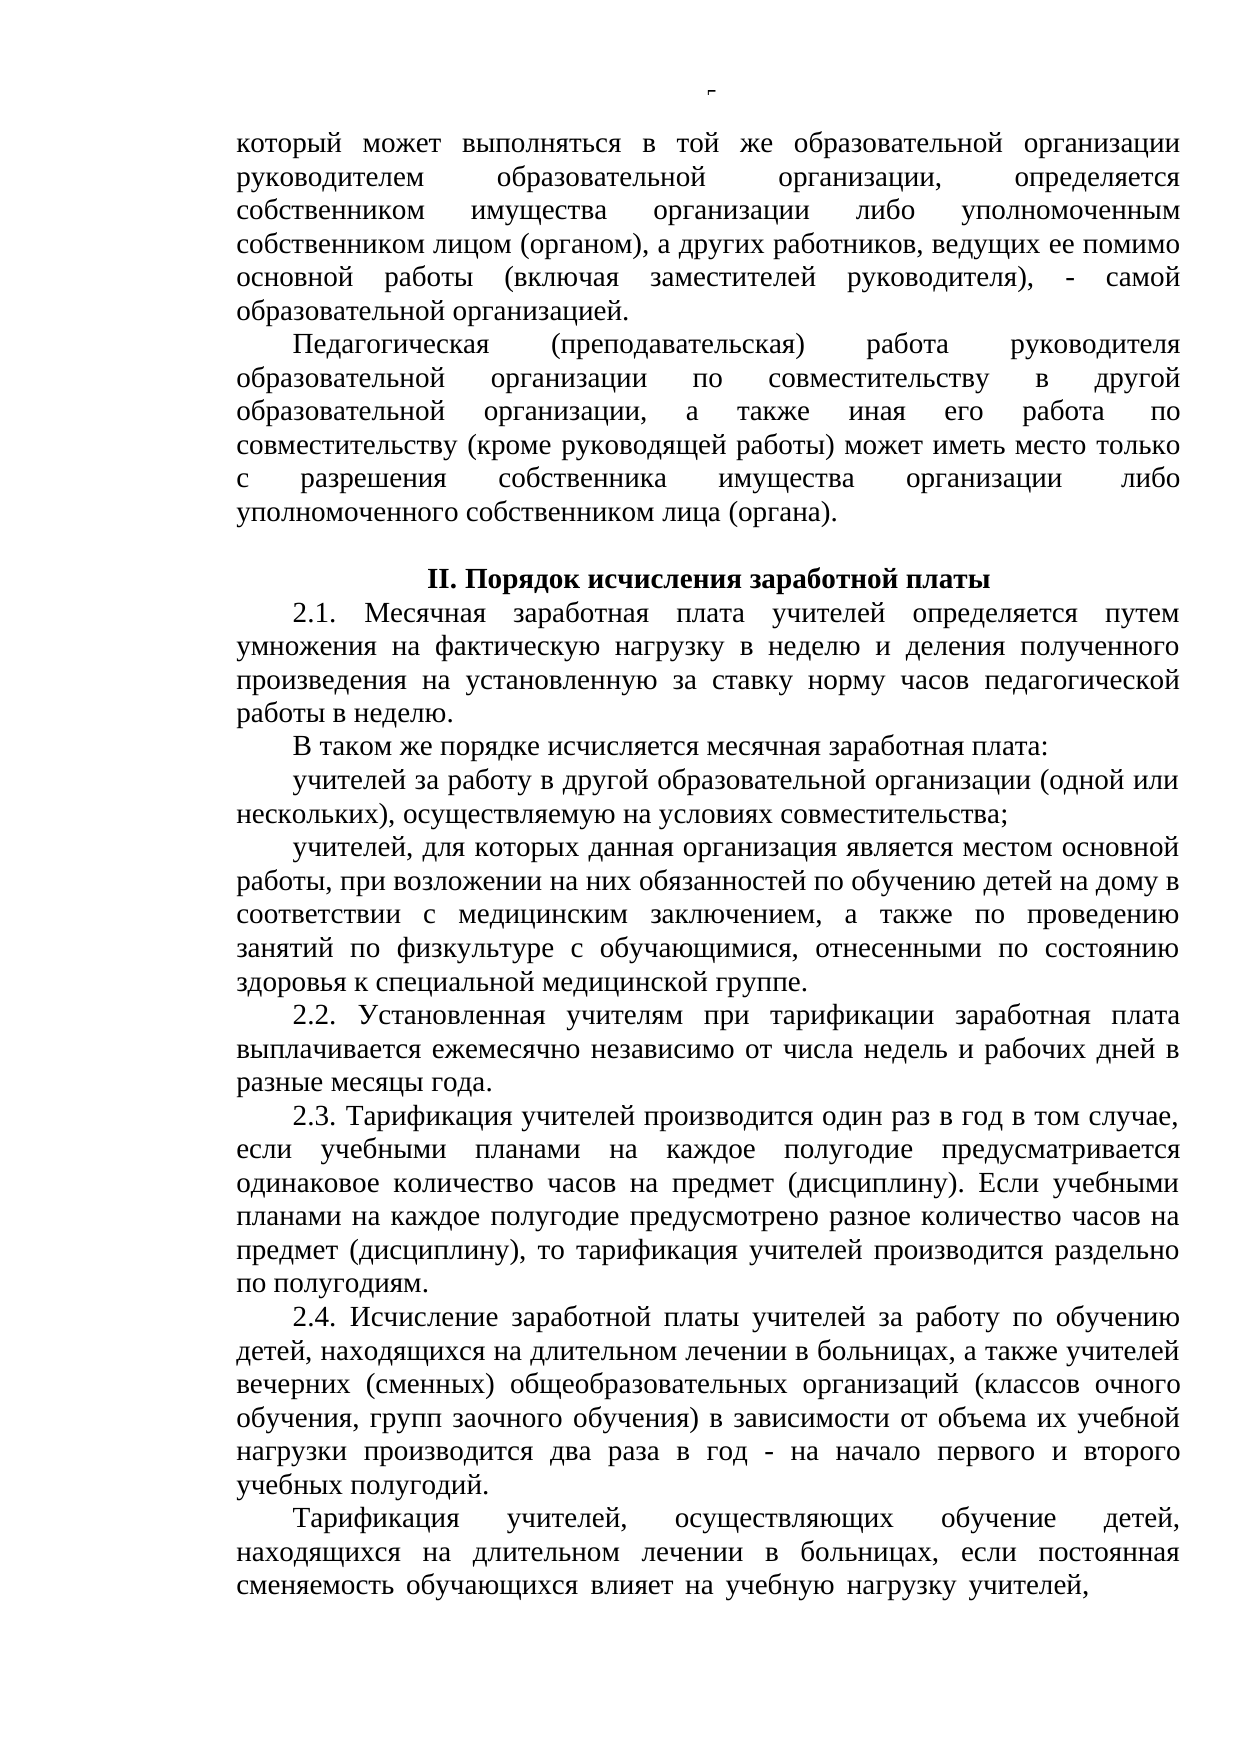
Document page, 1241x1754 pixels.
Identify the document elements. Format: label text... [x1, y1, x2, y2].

text Педагогическая (преподавательская) работа руководителя образовательной организации по совместительству в другой образовательной организации, а также иная его работа по совместительству (кроме руководящей работы) может иметь место только с разрешения собственника имущества организации либо уполномоченного собственником лица (органа). [236, 326, 1181, 528]
text который может выполняться в той же образовательной организации руководителем образовательной организации, определяется собственником имущества организации либо уполномоченным собственником лицом (органом), а других работников, ведущих ее помимо основной работы (включая заместителей руководителя), - самой образовательной организацией. [236, 125, 1180, 326]
text В таком же порядке исчисляется месячная заработная плата: [292, 729, 1209, 762]
text Тарификация учителей, осуществляющих обучение детей, находящихся на длительном лечении в больницах, если постоянная сменяемость обучающихся влияет на учебную нагрузку учителей, [236, 1500, 1180, 1601]
list Тарификация учителей производится один раз в год в том случае, если учебными планами на каждое полугодие предусматривается одинаковое количество часов на предмет (дисциплину). Если учебными планами на каждое полугодие предусмотрено разное количество часов на предмет (дисциплину), то тарификация учителей производится раздельно по полугодиям. [236, 1098, 1180, 1299]
text учителей за работу в другой образовательной организации (одной или нескольких), осуществляемую на условиях совместительства; [236, 762, 1179, 829]
list Установленная учителям при тарификации заработная плата выплачивается ежемесячно независимо от числа недель и рабочих дней в разные месяцы года. [236, 997, 1180, 1098]
text учителей, для которых данная организация является местом основной работы, при возложении на них обязанностей по обучению детей на дому в соответствии с медицинским заключением, а также по проведению занятий по физкультуре с обучающимися, отнесенными по состоянию здоровья к специальной медицинской группе. [236, 829, 1180, 997]
list Месячная заработная плата учителей определяется путем умножения на фактическую нагрузку в неделю и деления полученного произведения на установленную за ставку норму часов педагогической работы в неделю. [236, 595, 1180, 729]
subtitle Порядок исчисления заработной платы [427, 562, 1209, 595]
list Исчисление заработной платы учителей за работу по обучению детей, находящихся на длительном лечении в больницах, а также учителей вечерних (сменных) общеобразовательных организаций (классов очного обучения, групп заочного обучения) в зависимости от объема их учебной нагрузки производится два раза в год - на начало первого и второго учебных полугодий. [236, 1299, 1181, 1500]
